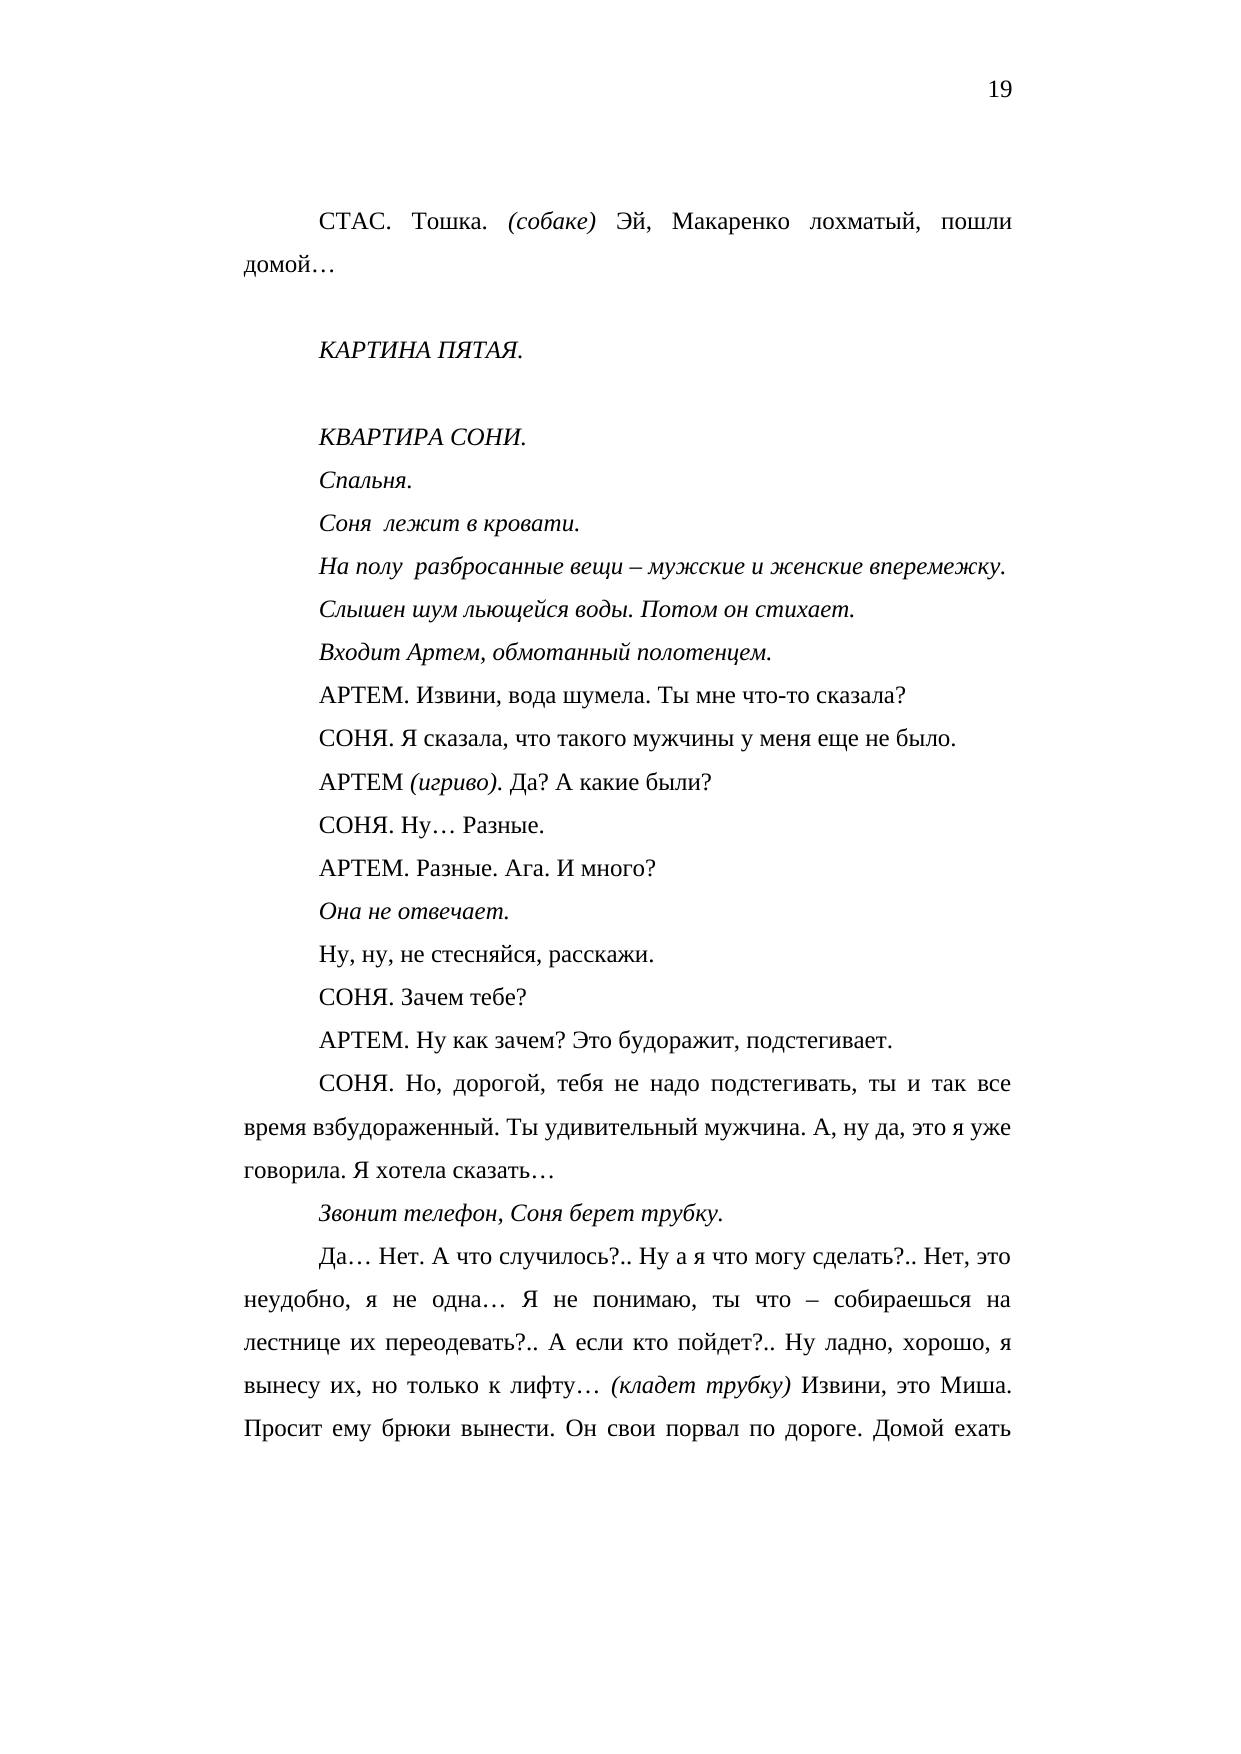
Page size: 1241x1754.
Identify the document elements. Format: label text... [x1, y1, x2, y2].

text АРТЕМ. Ну как зачем? Это будоражит, подстегивает. [244, 1025, 1012, 1054]
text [244, 1241, 1012, 1442]
text КАРТИНА ПЯТАЯ. [244, 335, 1012, 364]
text СОНЯ. Ну… Разные. [244, 810, 1012, 838]
text Соня лежит в кровати. [244, 508, 1012, 537]
text АРТЕМ. Извини, вода шумела. Ты мне что-то сказала? [244, 680, 1012, 709]
text СОНЯ. Зачем тебе? [244, 982, 1012, 1011]
text На полу разбросанные вещи – мужские и женские вперемежку. [244, 551, 1012, 580]
text СОНЯ. Я сказала, что такого мужчины у меня еще не было. [244, 723, 1012, 752]
text Входит Артем, обмотанный полотенцем. [244, 637, 1012, 666]
text АРТЕМ (игриво). Да? А какие были? [244, 767, 1012, 795]
text Звонит телефон, Соня берет трубку. [244, 1198, 1012, 1227]
text Ну, ну, не стесняйся, расскажи. [244, 939, 1012, 968]
text АРТЕМ. Разные. Ага. И много? [244, 853, 1012, 882]
text СТАС. Тошка. (собаке) Эй, Макаренко лохматый, пошли домой… [244, 206, 1012, 278]
text Слышен шум льющейся воды. Потом он стихает. [244, 594, 1012, 623]
text КВАРТИРА СОНИ. [244, 422, 1012, 450]
text Спальня. [244, 465, 1012, 493]
text Она не отвечает. [244, 896, 1012, 925]
text СОНЯ. Но, дорогой, тебя не надо подстегивать, ты и так все время взбудораженный. Ты удивительный мужчина. А, ну да, это я уже говорила. Я хотела сказать… [244, 1068, 1012, 1183]
